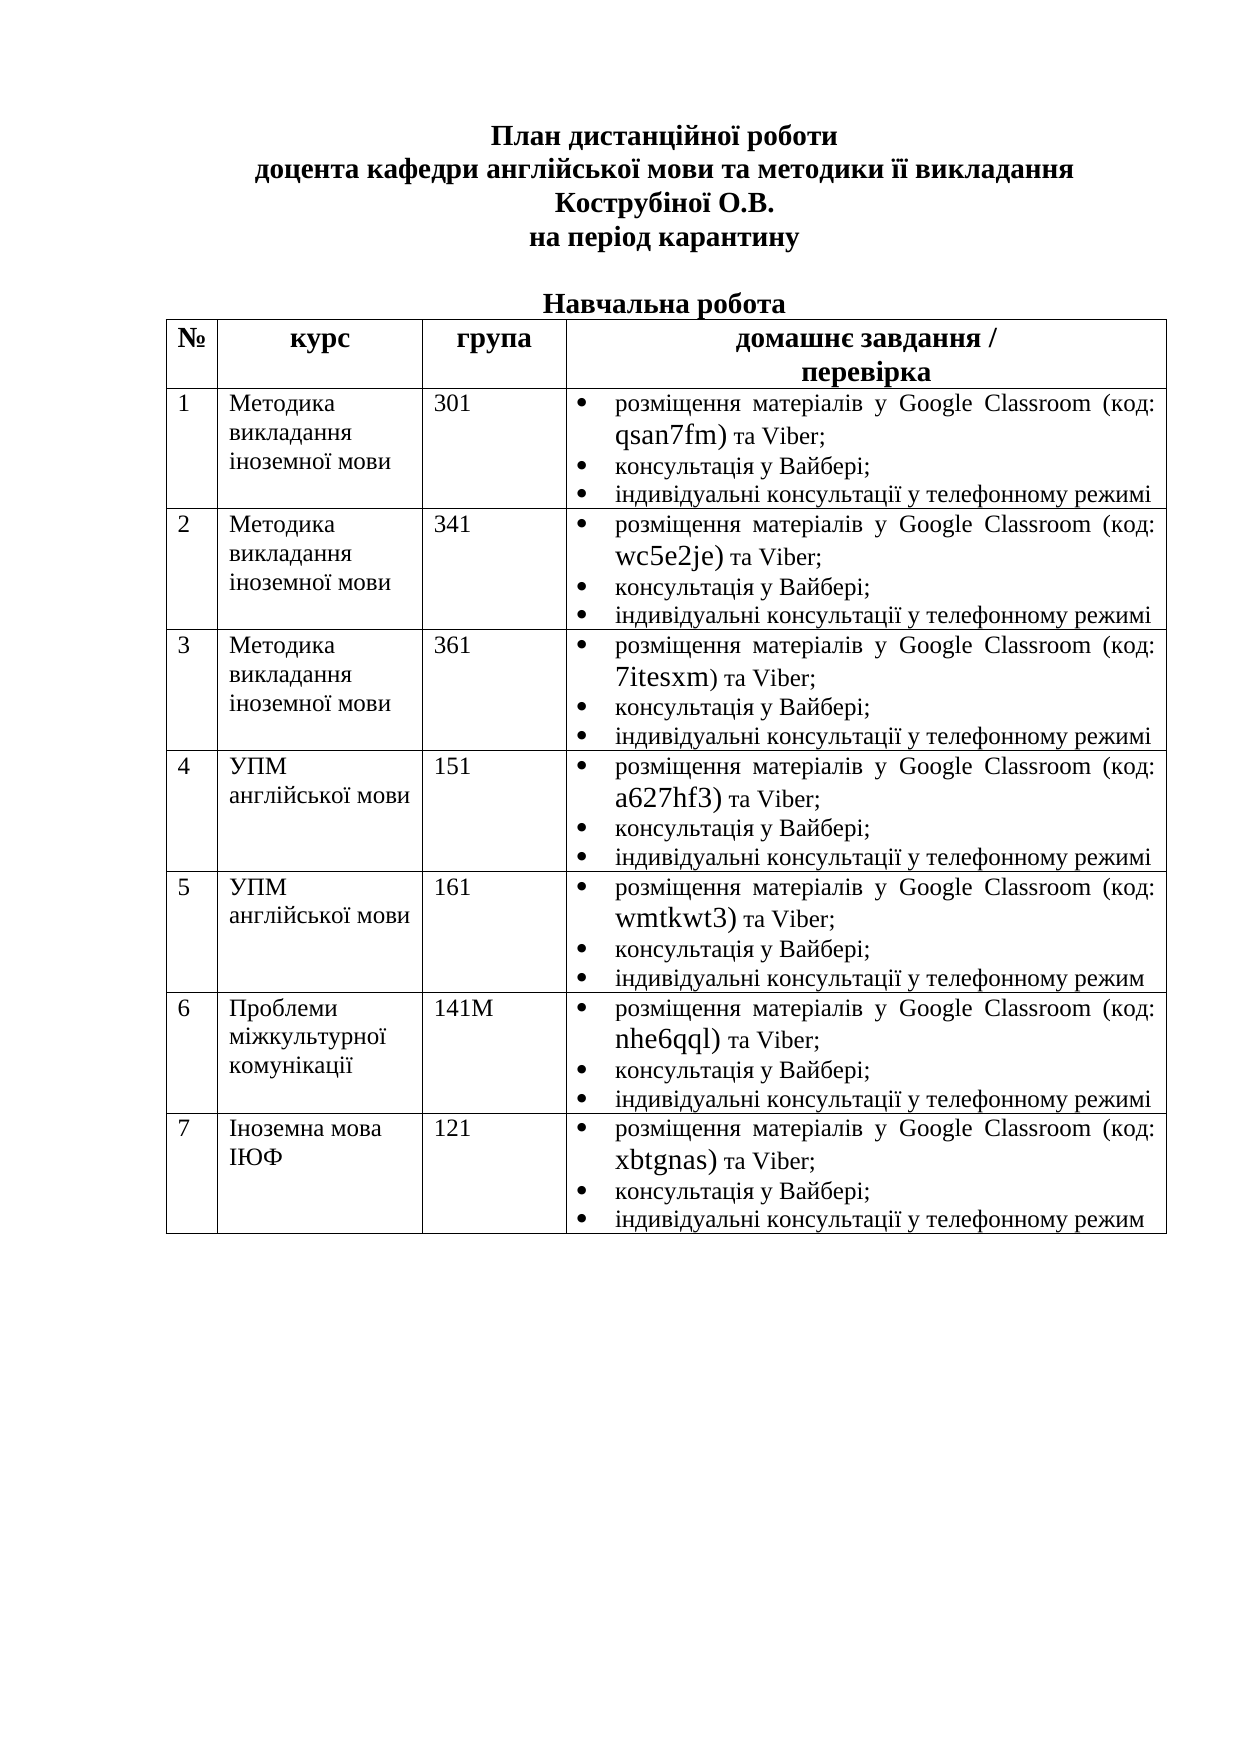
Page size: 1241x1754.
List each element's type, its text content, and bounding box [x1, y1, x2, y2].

text Кострубіної О.В. [177, 185, 1152, 219]
table_cell 151 [423, 751, 566, 871]
table_cell 1 [167, 389, 217, 508]
table_cell 141М [423, 993, 566, 1112]
table_cell 301 [423, 389, 566, 508]
table_cell Проблеми міжкультурної комунікації [218, 993, 422, 1112]
table_cell 361 [423, 630, 566, 750]
table_cell 121 [423, 1114, 566, 1233]
text доцента кафедри англійської мови та методики її викладання [177, 152, 1152, 185]
text на період карантину [177, 219, 1152, 252]
table_cell розміщення матеріалів у Google Classroom (код: qsan7fm) та Viber; консультація у Вайбері; індивідуальні консультації у телефонному режимі [567, 389, 1166, 508]
table_cell 5 [167, 872, 217, 992]
table_cell 2 [167, 509, 217, 629]
table_cell 341 [423, 509, 566, 629]
table_cell розміщення матеріалів у Google Classroom (код: nhe6qql) та Viber; консультація у Вайбері; індивідуальні консультації у телефонному режимі [567, 993, 1166, 1112]
table_cell Методика викладання іноземної мови [218, 630, 422, 750]
table_cell 6 [167, 993, 217, 1112]
table_cell УПМ англійської мови [218, 872, 422, 992]
table_cell Методика викладання іноземної мови [218, 389, 422, 508]
table_cell 7 [167, 1114, 217, 1233]
text Навчальна робота [177, 286, 1152, 319]
text План дистанційної роботи [177, 118, 1152, 152]
table_cell Іноземна мова ІЮФ [218, 1114, 422, 1233]
table_cell розміщення матеріалів у Google Classroom (код: 7itesxm) та Viber; консультація у Вайбері; індивідуальні консультації у телефонному режимі [567, 630, 1166, 750]
table_cell 161 [423, 872, 566, 992]
table_cell розміщення матеріалів у Google Classroom (код: a627hf3) та Viber; консультація у Вайбері; індивідуальні консультації у телефонному режимі [567, 751, 1166, 871]
table_cell розміщення матеріалів у Google Classroom (код: wc5e2je) та Viber; консультація у Вайбері; індивідуальні консультації у телефонному режимі [567, 509, 1166, 629]
table_cell 4 [167, 751, 217, 871]
table_header домашнє завдання / перевірка [567, 320, 1166, 387]
table_cell Методика викладання іноземної мови [218, 509, 422, 629]
table_cell розміщення матеріалів у Google Classroom (код: xbtgnas) та Viber; консультація у Вайбері; індивідуальні консультації у телефонному режим [567, 1114, 1166, 1233]
table_header № [167, 320, 217, 387]
table_cell 3 [167, 630, 217, 750]
table_header курс [218, 320, 422, 387]
table_cell розміщення матеріалів у Google Classroom (код: wmtkwt3) та Viber; консультація у Вайбері; індивідуальні консультації у телефонному режим [567, 872, 1166, 992]
table_header група [423, 320, 566, 387]
table_cell УПМ англійської мови [218, 751, 422, 871]
